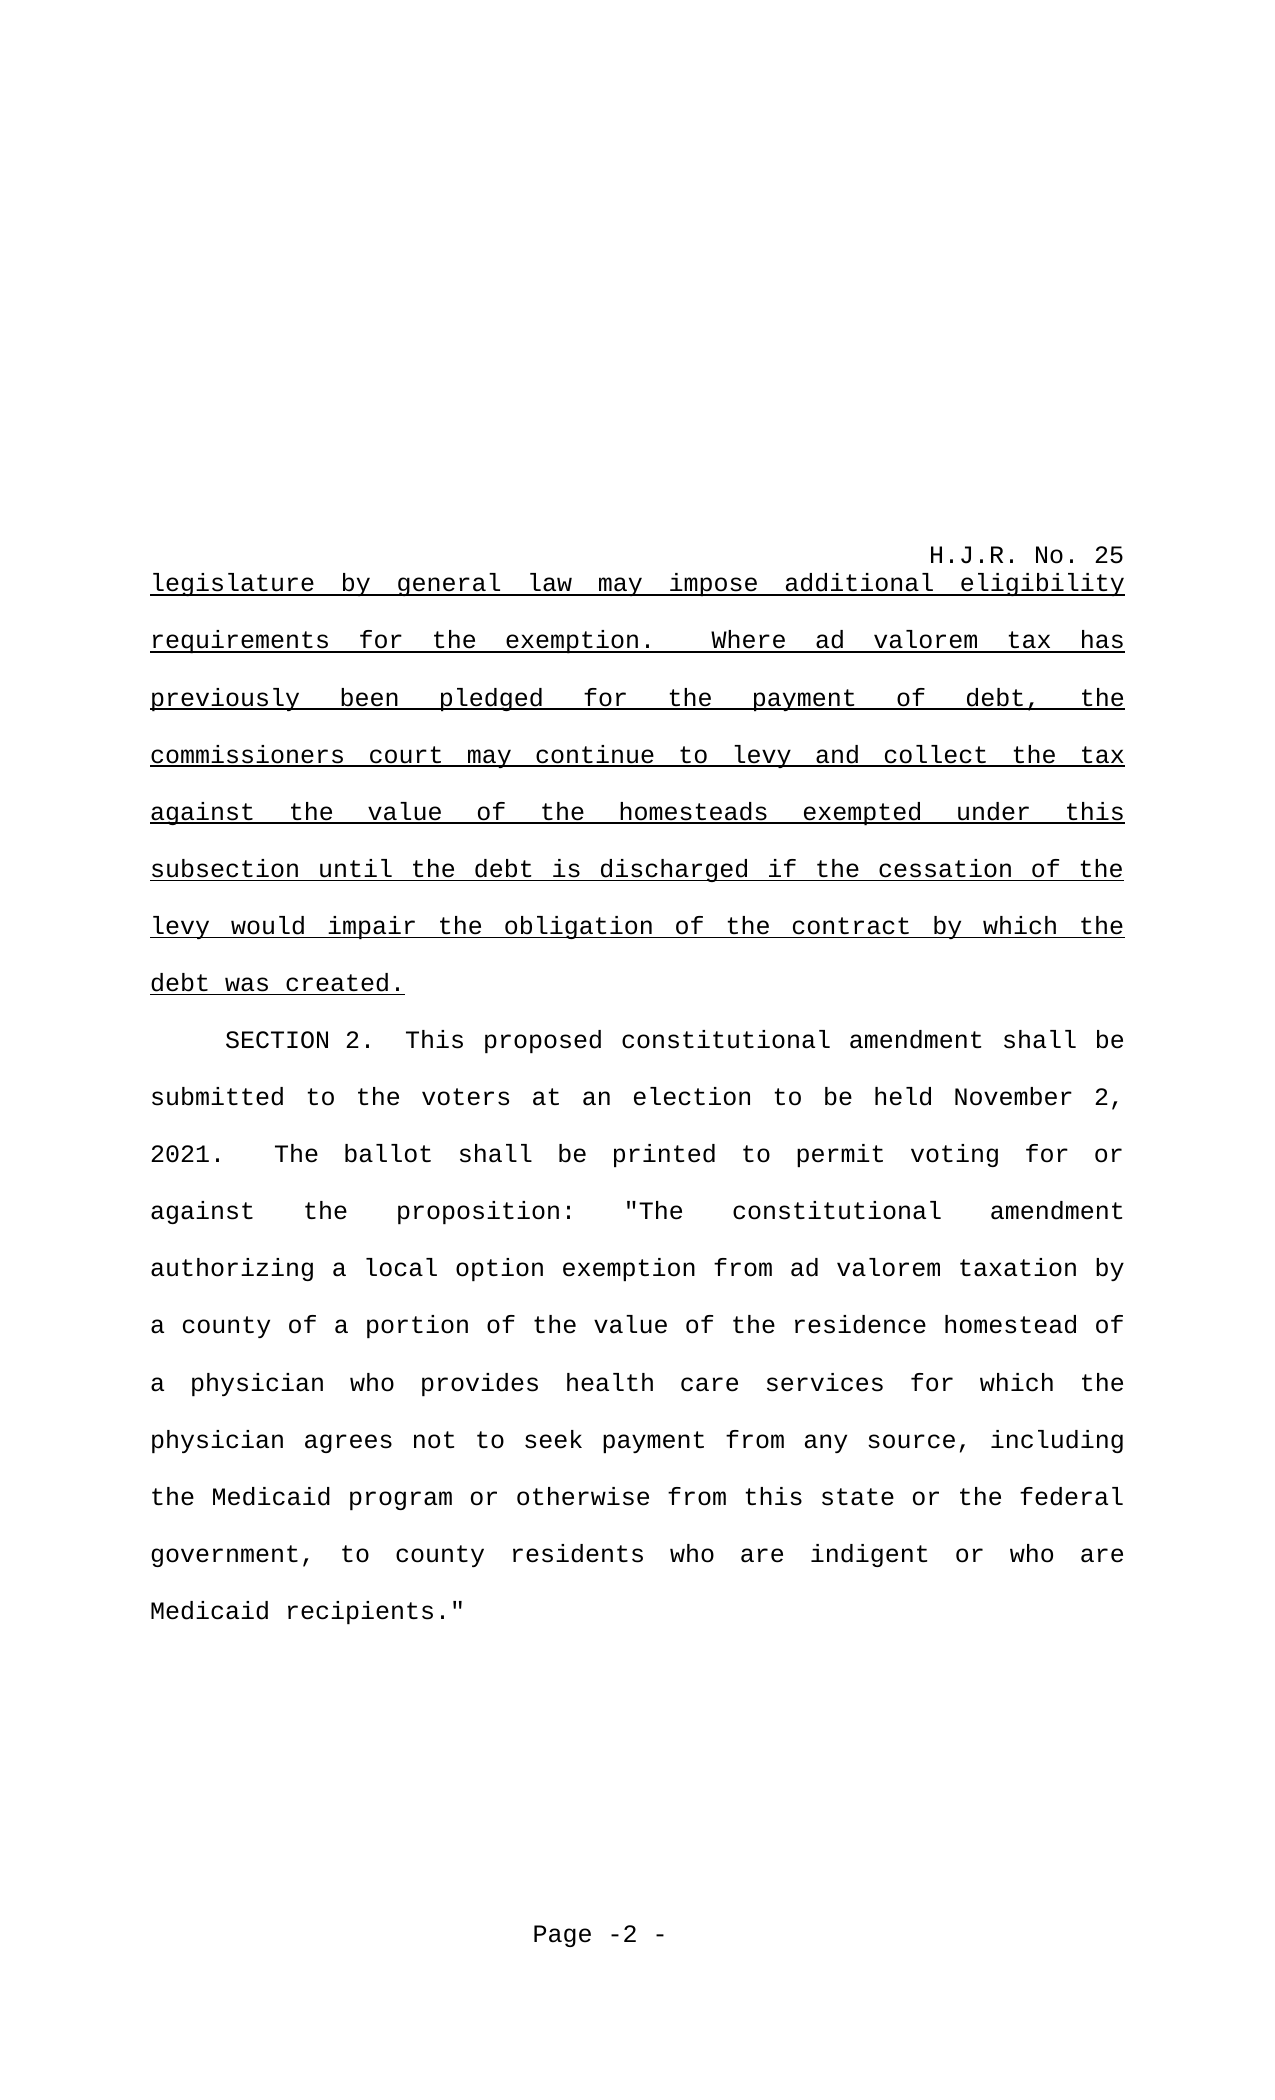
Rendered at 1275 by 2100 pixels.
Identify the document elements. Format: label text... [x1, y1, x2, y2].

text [150, 571, 1125, 594]
text SECTION 2. This proposed constitutional amendment shall be submitted to the voters at an election to be held November 2, 2021. The ballot shall be printed to permit voting for or against the proposition: "The constitutional amendment authorizing a local option exemption from ad valorem taxation by a county of a portion of the value of the residence homestead of a physician who provides health care services for which the physician agrees not to seek payment from any source, including the Medicaid program or otherwise from this state or the federal government, to county residents who are indigent or who are Medicaid recipients." [150, 1027, 1125, 1627]
